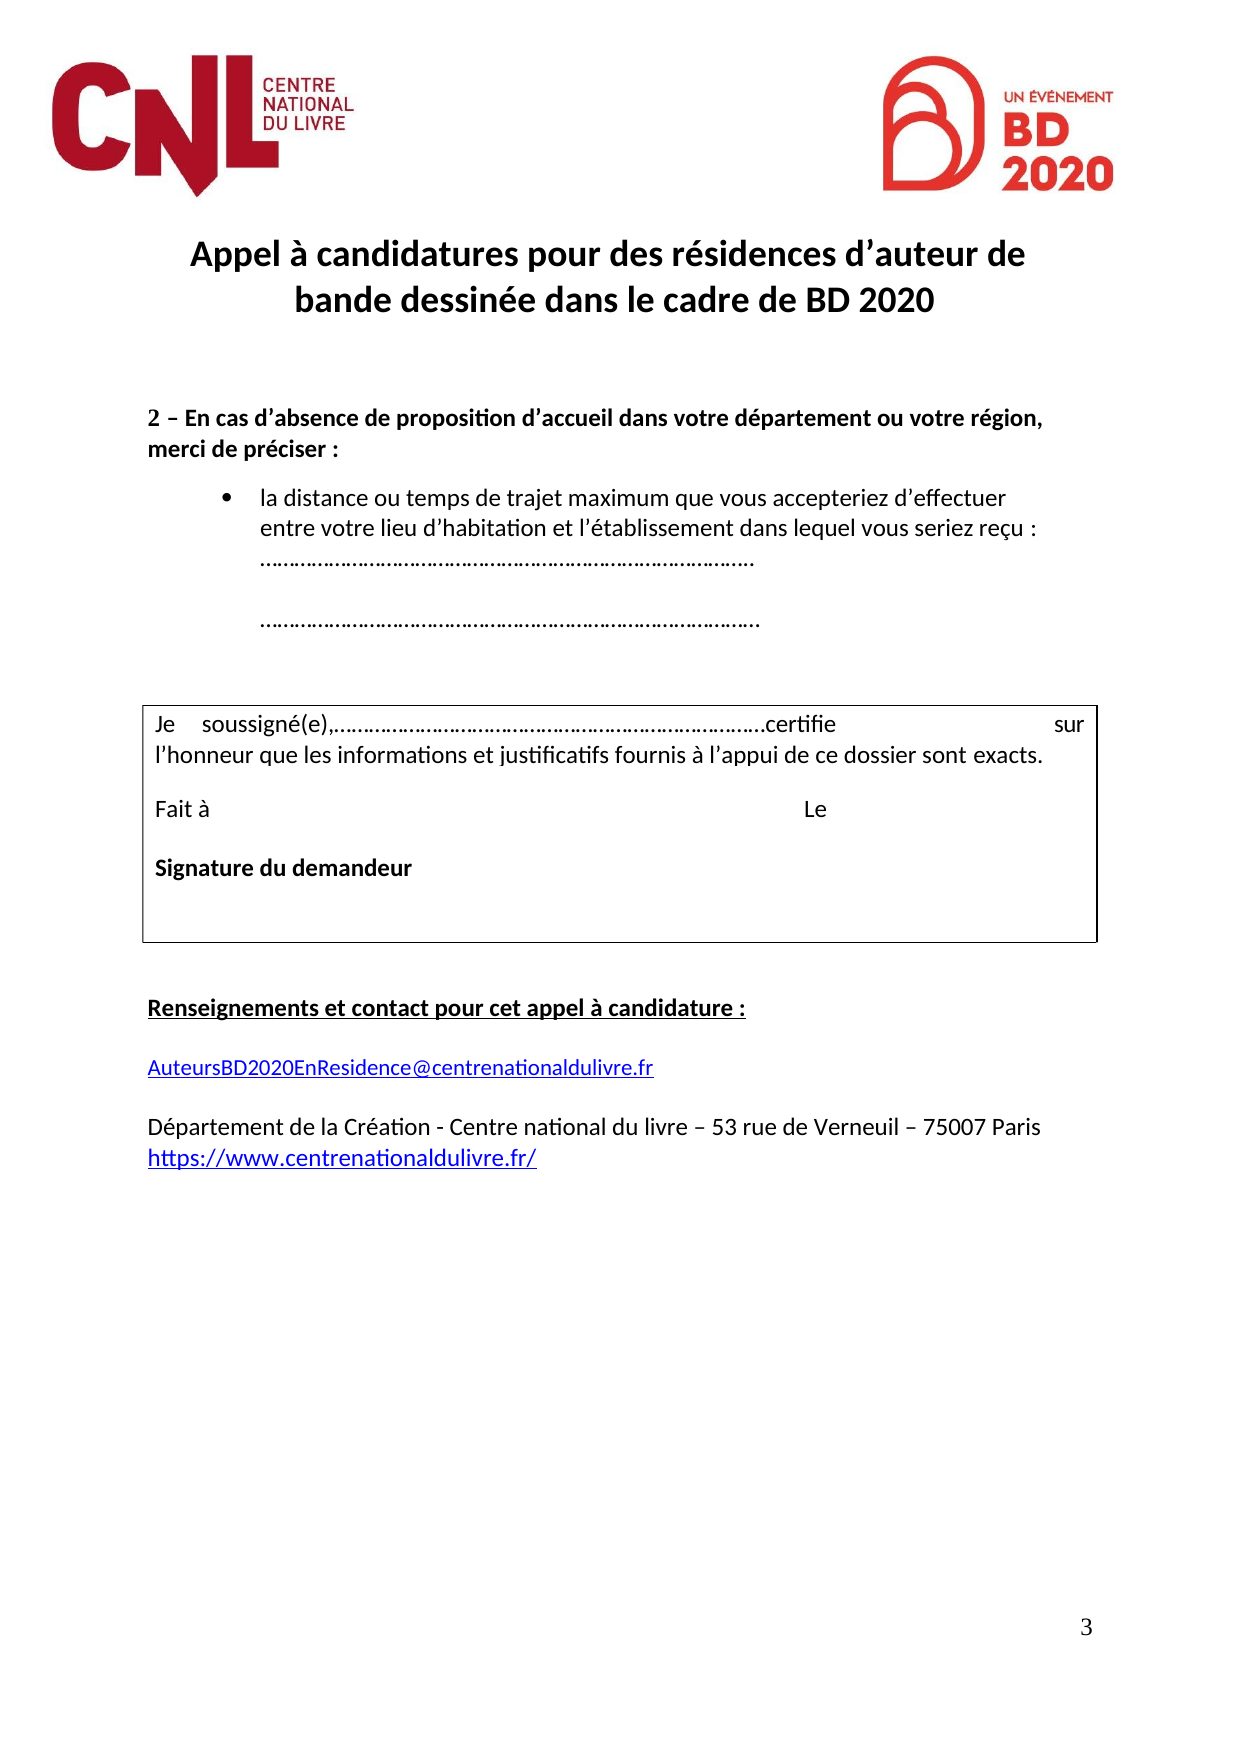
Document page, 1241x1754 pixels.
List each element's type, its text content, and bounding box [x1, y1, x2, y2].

subtitle Renseignements et contact pour cet appel à candidature : [147, 992, 1105, 1022]
picture [882, 45, 1115, 194]
list la distance ou temps de trajet maximum que vous accepteriez d’effectuer entre votre lieu d’habitation et l’établissement dans lequel vous seriez reçu : [222, 482, 1046, 542]
text Département de la Création - Centre national du livre – 53 rue de Verneuil – 75007 Paris https://www.centrenationaldulivre.fr/ [147, 1111, 1101, 1172]
picture [45, 48, 358, 204]
text ………………………………………………………………………….. [260, 542, 1105, 573]
subtitle – En cas d’absence de proposition d’accueil dans votre département ou votre région, merci de préciser : [147, 402, 1064, 463]
text AuteursBD2020EnResidence@centrenationaldulivre.fr [147, 1053, 1105, 1081]
text …………………………………………………………………………… [260, 603, 1105, 634]
